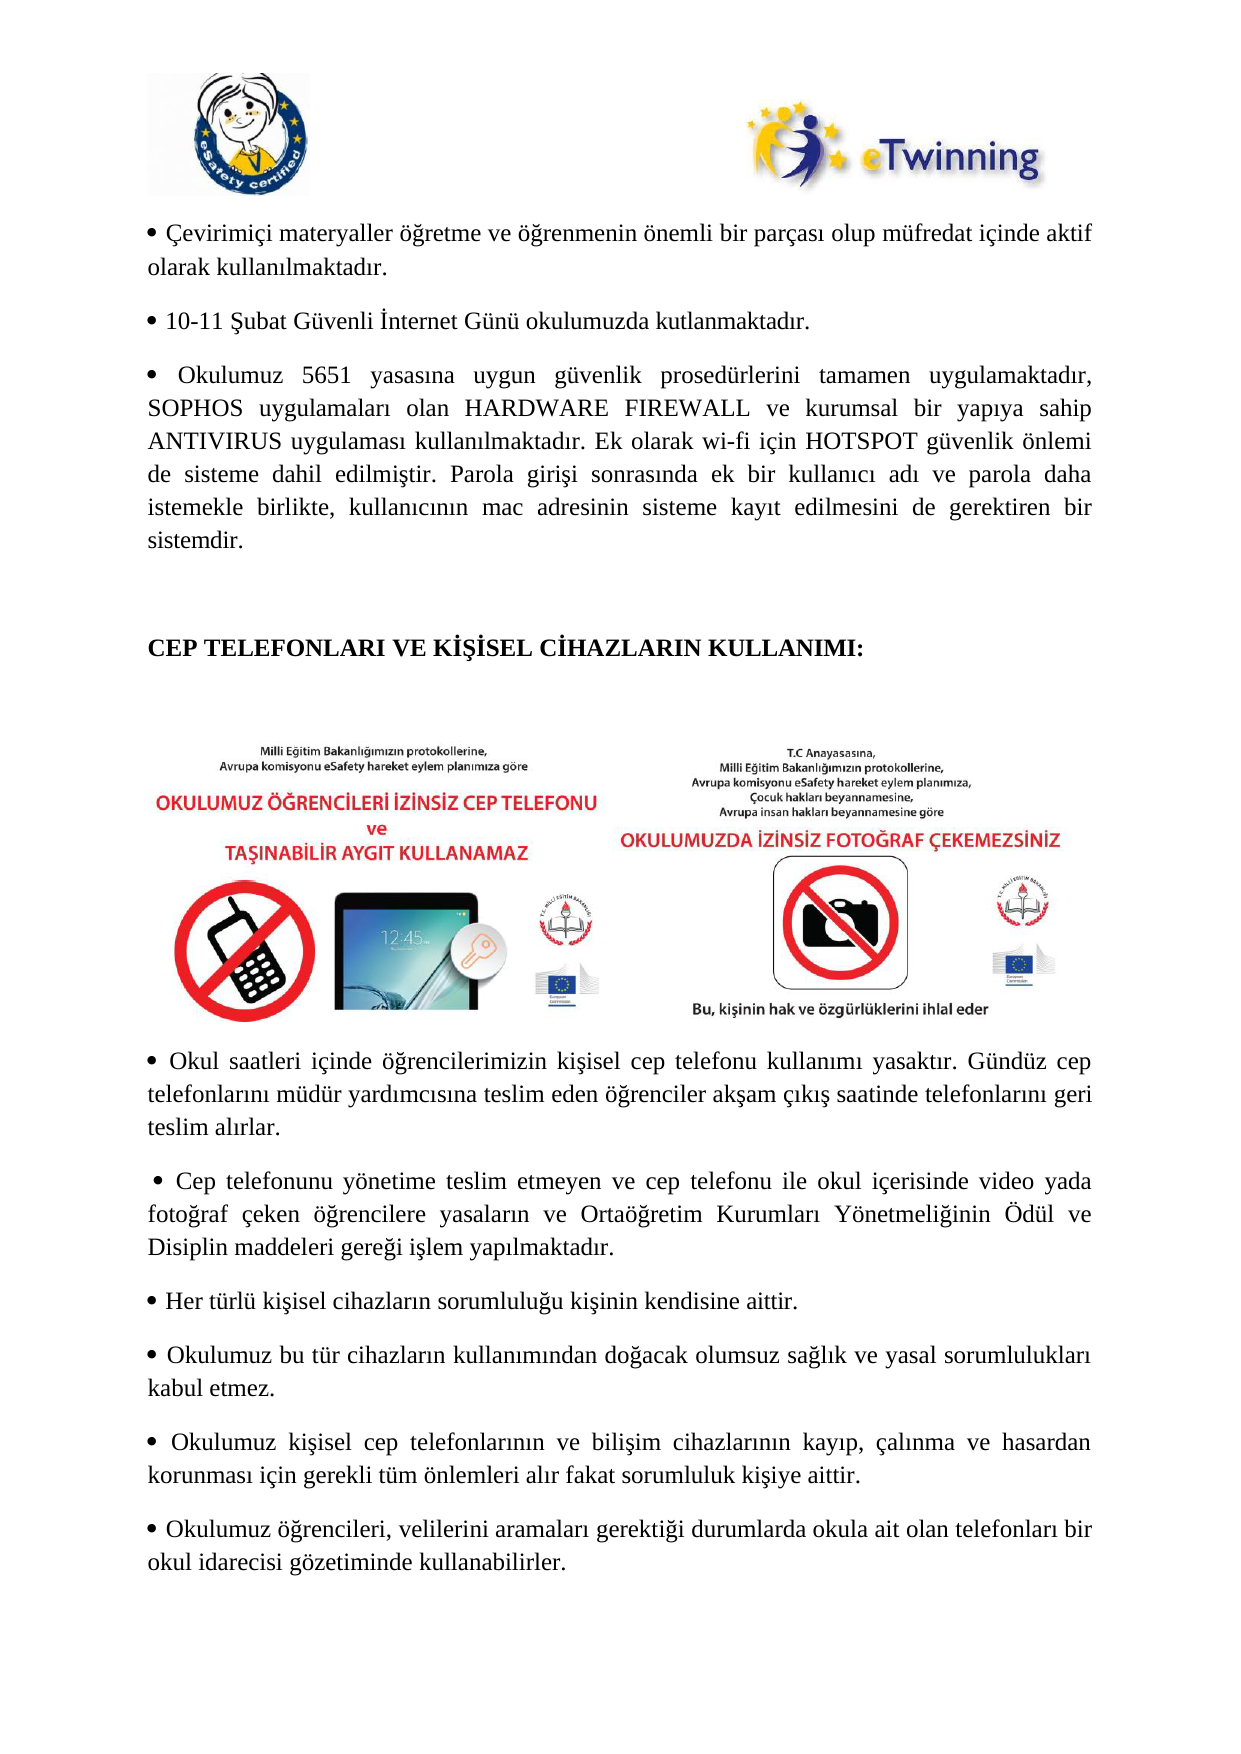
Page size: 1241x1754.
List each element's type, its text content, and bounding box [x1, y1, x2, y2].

list Okulumuz öğrencileri, velilerini aramaları gerektiği durumlarda okula ait olan telefonları bir okul idarecisi gözetiminde kullanabilirler. [147, 1514, 1092, 1576]
picture [147, 741, 1073, 1022]
list Okulumuz kişisel cep telefonlarının ve bilişim cihazlarının kayıp, çalınma ve hasardan korunması için gerekli tüm önlemleri alır fakat sorumluluk kişiye aittir. [147, 1427, 1092, 1489]
picture [745, 99, 1049, 196]
subtitle CEP TELEFONLARI VE KİŞİSEL CİHAZLARIN KULLANIMI: [147, 633, 1105, 662]
list 10-11 Şubat Güvenli İnternet Günü okulumuzda kutlanmaktadır. [147, 306, 1105, 334]
list Okulumuz bu tür cihazların kullanımından doğacak olumsuz sağlık ve yasal sorumlulukları kabul etmez. [147, 1340, 1092, 1402]
list Her türlü kişisel cihazların sorumluluğu kişinin kendisine aittir. [147, 1286, 1105, 1315]
list Cep telefonunu yönetime teslim etmeyen ve cep telefonu ile okul içerisinde video yada fotoğraf çeken öğrencilere yasaların ve Ortaöğretim Kurumları Yönetmeliğinin Ödül ve Disiplin maddeleri gereği işlem yapılmaktadır. [147, 1166, 1092, 1261]
list Çevirimiçi materyaller öğretme ve öğrenmenin önemli bir parçası olup müfredat içinde aktif olarak kullanılmaktadır. [147, 218, 1092, 280]
list Okul saatleri içinde öğrencilerimizin kişisel cep telefonu kullanımı yasaktır. Gündüz cep telefonlarını müdür yardımcısına teslim eden öğrenciler akşam çıkış saatinde telefonlarını geri teslim alırlar. [147, 1046, 1092, 1141]
list Okulumuz 5651 yasasına uygun güvenlik prosedürlerini tamamen uygulamaktadır, SOPHOS uygulamaları olan HARDWARE FIREWALL ve kurumsal bir yapıya sahip ANTIVIRUS uygulaması kullanılmaktadır. Ek olarak wi-fi için HOTSPOT güvenlik önlemi de sisteme dahil edilmiştir. Parola girişi sonrasında ek bir kullanıcı adı ve parola daha istemekle birlikte, kullanıcının mac adresinin sisteme kayıt edilmesini de gerektiren bir sistemdir. [147, 360, 1093, 553]
picture [147, 73, 310, 196]
